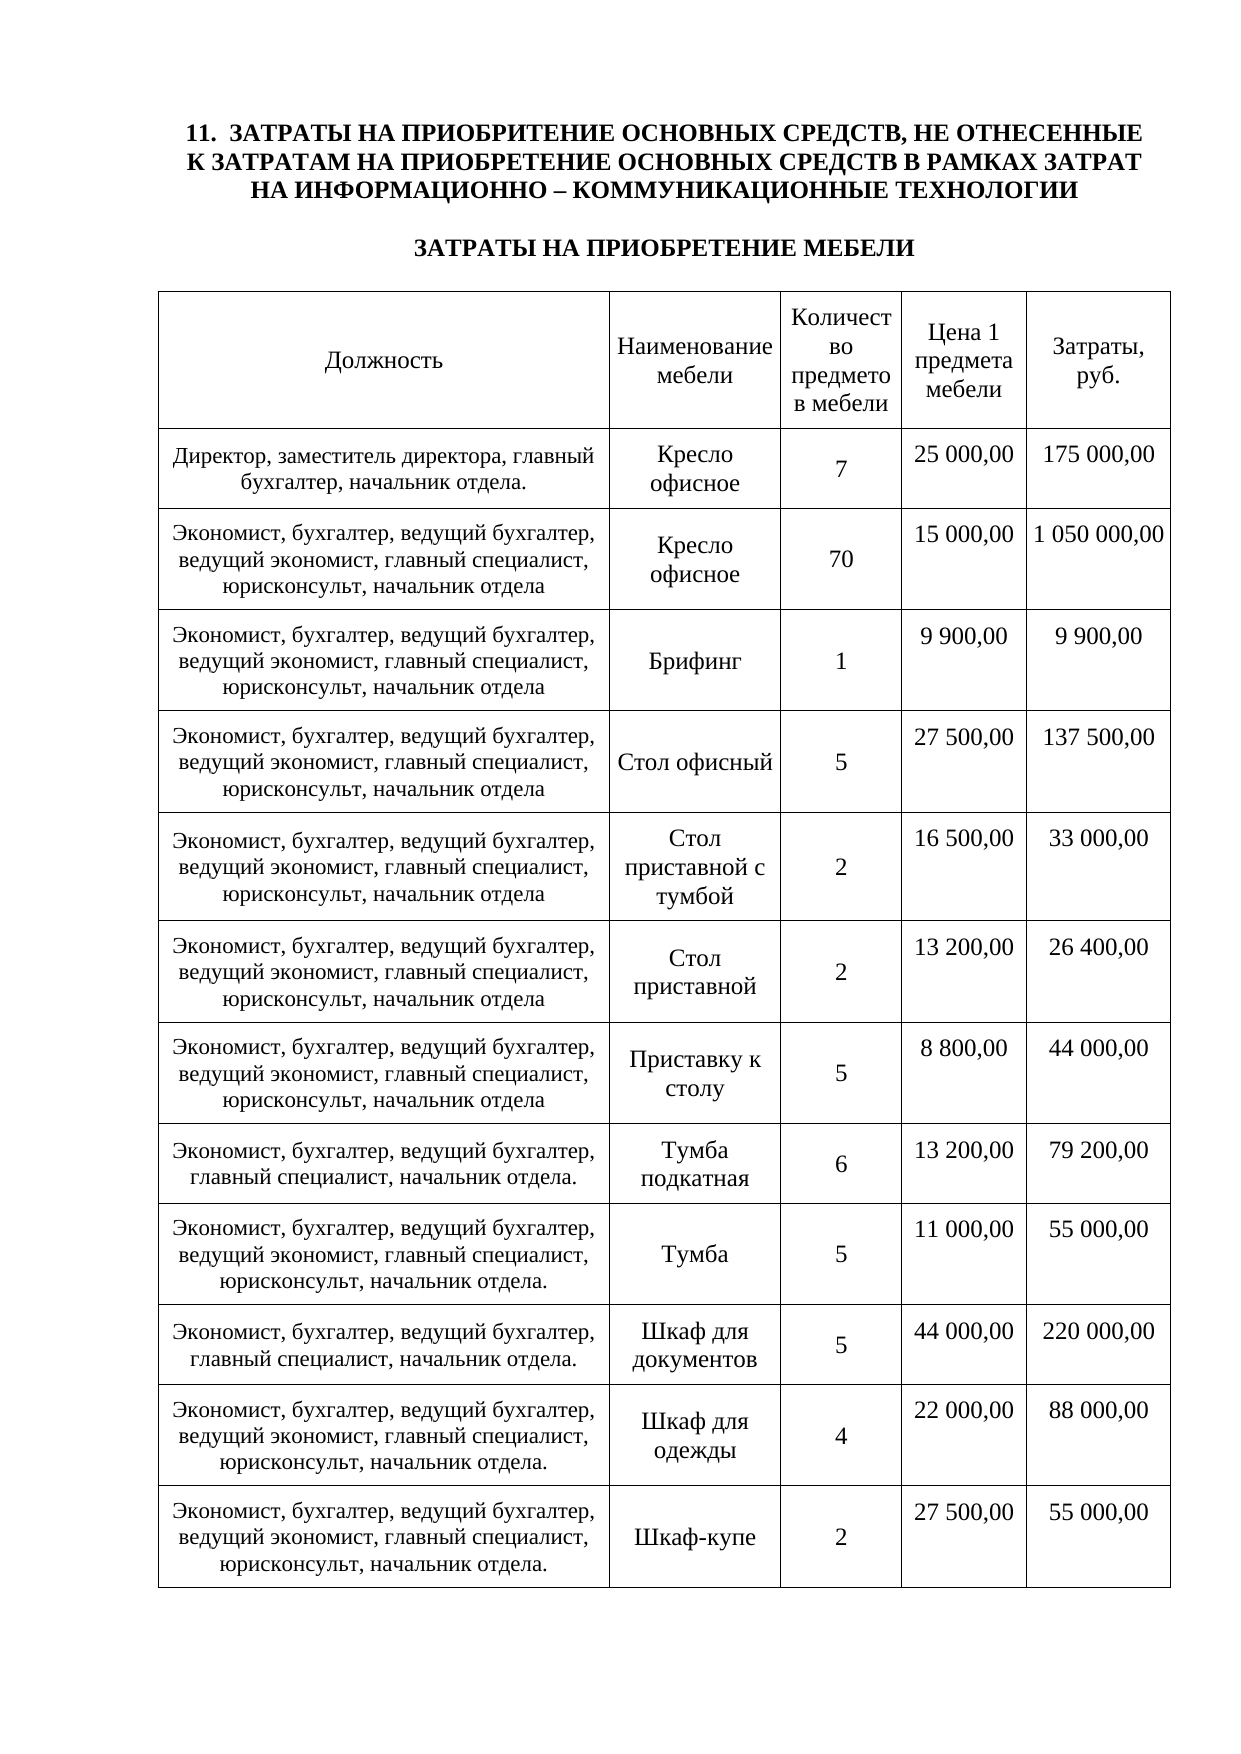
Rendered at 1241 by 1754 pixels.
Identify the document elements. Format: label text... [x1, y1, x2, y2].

table_cell 137 500,00 [1027, 711, 1170, 812]
table_cell 16 500,00 [902, 813, 1026, 920]
table_cell 55 000,00 [1027, 1204, 1170, 1304]
table_cell Экономист, бухгалтер, ведущий бухгалтер, ведущий экономист, главный специалист, юрисконсульт, начальник отдела [159, 921, 609, 1022]
table_cell 9 900,00 [902, 610, 1026, 710]
table_cell Экономист, бухгалтер, ведущий бухгалтер, ведущий экономист, главный специалист, юрисконсульт, начальник отдела [159, 711, 609, 812]
table_cell Экономист, бухгалтер, ведущий бухгалтер, ведущий экономист, главный специалист, юрисконсульт, начальник отдела [159, 610, 609, 710]
table_cell 5 [781, 1305, 901, 1384]
table_cell 5 [781, 1023, 901, 1123]
table_cell Экономист, бухгалтер, ведущий бухгалтер, ведущий экономист, главный специалист, юрисконсульт, начальник отдела [159, 1023, 609, 1123]
table_cell Стол офисный [610, 711, 780, 812]
table_cell 2 [781, 921, 901, 1022]
table_cell Экономист, бухгалтер, ведущий бухгалтер, ведущий экономист, главный специалист, юрисконсульт, начальник отдела [159, 813, 609, 920]
table_cell Экономист, бухгалтер, ведущий бухгалтер, ведущий экономист, главный специалист, юрисконсульт, начальник отдела. [159, 1204, 609, 1304]
table_cell 25 000,00 [902, 429, 1026, 508]
table_cell 1 050 000,00 [1027, 509, 1170, 609]
table_cell 26 400,00 [1027, 921, 1170, 1022]
table_cell Шкаф для документов [610, 1305, 780, 1384]
table_cell 27 500,00 [902, 1486, 1026, 1587]
table_cell Кресло офисное [610, 509, 780, 609]
table_header Цена 1 предмета мебели [902, 292, 1026, 428]
table_cell 33 000,00 [1027, 813, 1170, 920]
table_cell Брифинг [610, 610, 780, 710]
table_cell 22 000,00 [902, 1385, 1026, 1485]
table_cell 27 500,00 [902, 711, 1026, 812]
table_cell 88 000,00 [1027, 1385, 1170, 1485]
table_cell Кресло офисное [610, 429, 780, 508]
table_cell Экономист, бухгалтер, ведущий бухгалтер, главный специалист, начальник отдела. [159, 1305, 609, 1384]
table_header Должность [159, 292, 609, 428]
table_header Затраты, руб. [1027, 292, 1170, 428]
table_cell 9 900,00 [1027, 610, 1170, 710]
table_cell 8 800,00 [902, 1023, 1026, 1123]
table_cell Директор, заместитель директора, главный бухгалтер, начальник отдела. [159, 429, 609, 508]
table_cell 1 [781, 610, 901, 710]
table_cell 13 200,00 [902, 1124, 1026, 1203]
table_cell 7 [781, 429, 901, 508]
table_cell Экономист, бухгалтер, ведущий бухгалтер, главный специалист, начальник отдела. [159, 1124, 609, 1203]
table_header Количество предметов мебели [781, 292, 901, 428]
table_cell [159, 1385, 609, 1485]
table_cell 220 000,00 [1027, 1305, 1170, 1384]
table_cell Шкаф-купе [610, 1486, 780, 1587]
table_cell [159, 1486, 609, 1587]
table_cell 70 [781, 509, 901, 609]
title ЗАТРАТЫ НА ПРИОБРЕТЕНИЕ МЕБЕЛИ [177, 233, 1152, 262]
table_cell 5 [781, 711, 901, 812]
table_cell Экономист, бухгалтер, ведущий бухгалтер, ведущий экономист, главный специалист, юрисконсульт, начальник отдела [159, 509, 609, 609]
table_cell 79 200,00 [1027, 1124, 1170, 1203]
table_cell 11 000,00 [902, 1204, 1026, 1304]
table_cell 6 [781, 1124, 901, 1203]
table_cell Стол приставной с тумбой [610, 813, 780, 920]
table_cell 175 000,00 [1027, 429, 1170, 508]
table_cell 55 000,00 [1027, 1486, 1170, 1587]
table_cell 2 [781, 1486, 901, 1587]
table_cell 5 [781, 1204, 901, 1304]
table_cell 4 [781, 1385, 901, 1485]
table_cell Шкаф для одежды [610, 1385, 780, 1485]
table_cell 44 000,00 [902, 1305, 1026, 1384]
table_cell Тумба [610, 1204, 780, 1304]
table_header Наименование мебели [610, 292, 780, 428]
table_cell Тумба подкатная [610, 1124, 780, 1203]
table_cell Стол приставной [610, 921, 780, 1022]
table_cell 44 000,00 [1027, 1023, 1170, 1123]
table_cell 15 000,00 [902, 509, 1026, 609]
text 11. ЗАТРАТЫ НА ПРИОБРИТЕНИЕ ОСНОВНЫХ СРЕДСТВ, НЕ ОТНЕСЕННЫЕ К ЗАТРАТАМ НА ПРИОБРЕТЕНИЕ ОСНОВНЫХ СРЕДСТВ В РАМКАХ ЗАТРАТ НА ИНФОРМАЦИОННО – КОММУНИКАЦИОННЫЕ ТЕХНОЛОГИИ [177, 118, 1152, 204]
table_cell 2 [781, 813, 901, 920]
table_cell 13 200,00 [902, 921, 1026, 1022]
table_cell Приставку к столу [610, 1023, 780, 1123]
